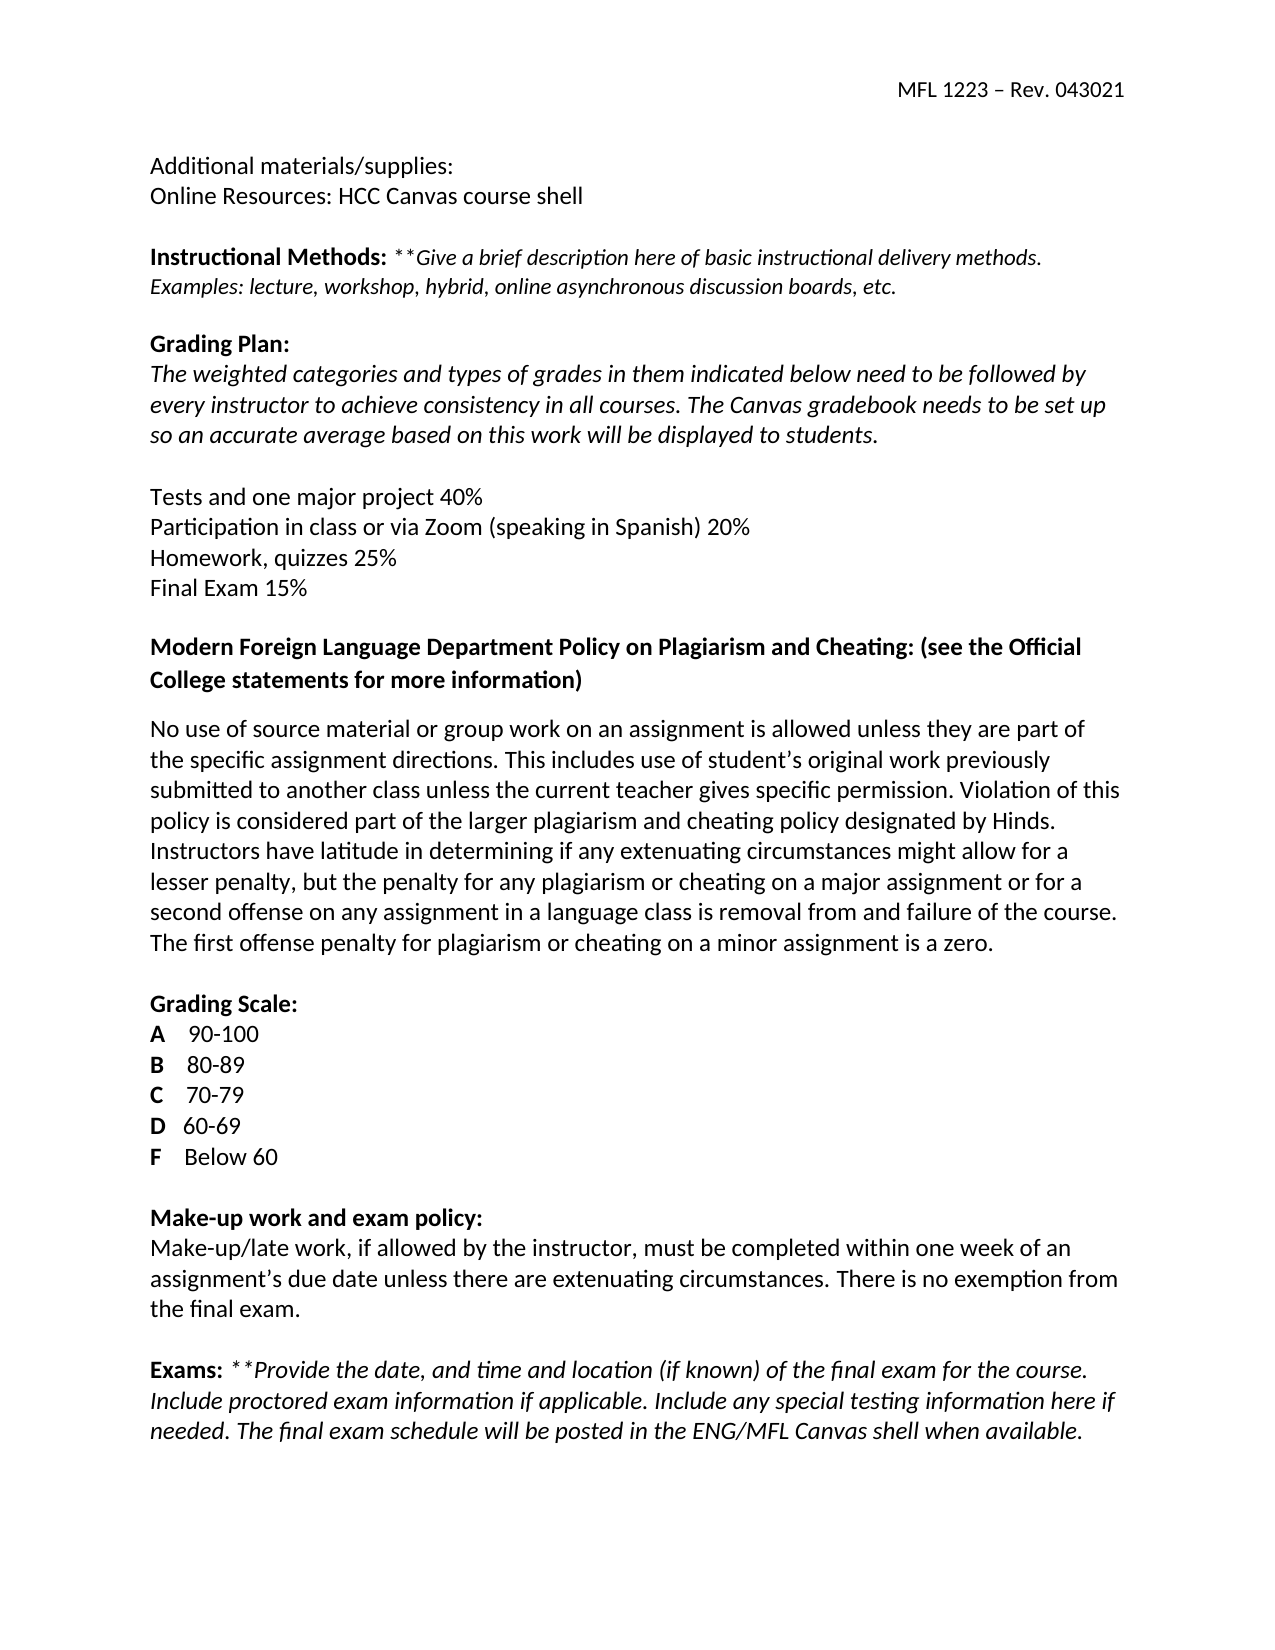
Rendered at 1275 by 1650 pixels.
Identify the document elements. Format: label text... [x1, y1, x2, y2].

text Exams: **Provide the date, and time and location (if known) of the final exam for the course. Include proctored exam information if applicable. Include any special testing information here if needed. The final exam schedule will be posted in the ENG/MFL Canvas shell when available. [150, 1354, 1125, 1446]
text Homework, quizzes 25% [150, 542, 1125, 572]
text No use of source material or group work on an assignment is allowed unless they are part of the specific assignment directions. This includes use of student’s original work previously submitted to another class unless the current teacher gives specific permission. Violation of this policy is considered part of the larger plagiarism and cheating policy designated by Hinds. Instructors have latitude in determining if any extenuating circumstances might allow for a lesser penalty, but the penalty for any plagiarism or cheating on a major assignment or for a second offense on any assignment in a language class is removal from and failure of the course. The first offense penalty for plagiarism or cheating on a minor assignment is a zero. [150, 713, 1125, 957]
text Grading Scale: [150, 988, 1125, 1018]
text Additional materials/supplies: Online Resources: HCC Canvas course shell Instructional Methods: **Give a brief description here of basic instructional delivery methods. Examples: lecture, workshop, hybrid, online asynchronous discussion boards, etc. [150, 150, 1125, 328]
text The weighted categories and types of grades in them indicated below need to be followed by every instructor to achieve consistency in all courses. The Canvas gradebook needs to be set up so an accurate average based on this work will be displayed to students. [150, 359, 1125, 450]
text A 90-100 B 80-89 C 70-79 D 60-69 F Below 60 [150, 1018, 1125, 1171]
text Make-up work and exam policy: Make-up/late work, if allowed by the instructor, must be completed within one week of an assignment’s due date unless there are extenuating circumstances. There is no exemption from the final exam. [150, 1202, 1125, 1324]
text Tests and one major project 40% [150, 481, 1125, 511]
text Modern Foreign Language Department Policy on Plagiarism and Cheating: (see the Official College statements for more information) [150, 631, 1125, 694]
text Grading Plan: [150, 328, 1125, 359]
text Participation in class or via Zoom (speaking in Spanish) 20% [150, 511, 1125, 542]
text Final Exam 15% [150, 572, 1125, 631]
